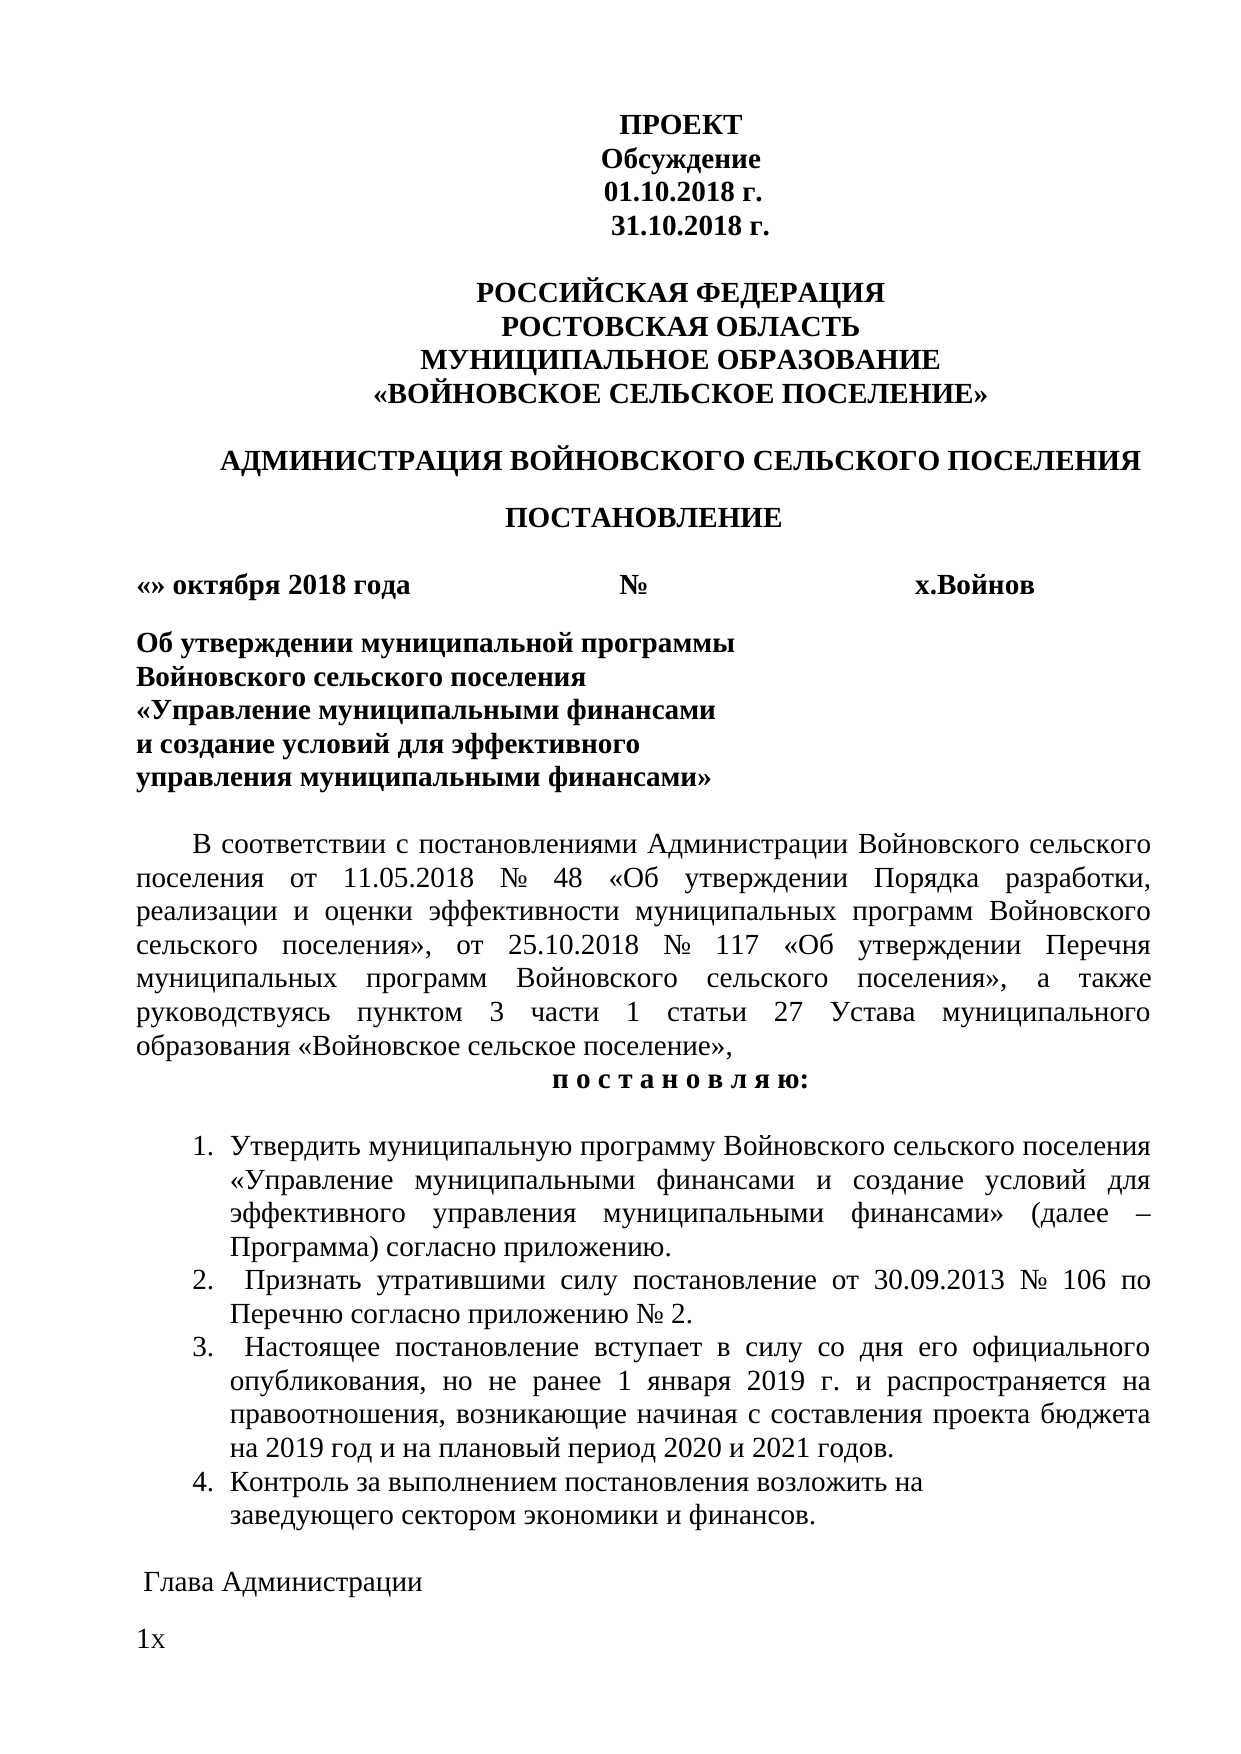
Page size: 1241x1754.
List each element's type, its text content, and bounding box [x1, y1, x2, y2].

text 01.10.2018 г. [136, 174, 1152, 208]
text п о с т а н о в л я ю: [136, 1061, 1152, 1095]
text 31.10.2018 г. [136, 208, 1152, 242]
text В соответствии с постановлениями Администрации Войновского сельского поселения от 11.05.2018 № 48 «Об утверждении Порядка разработки, реализации и оценки эффективности муниципальных программ Войновского сельского поселения», от 25.10.2018 № 117 «Об утверждении Перечня муниципальных программ Войновского сельского поселения», а также руководствуясь пунктом 3 части 1 статьи 27 Устава муниципального образования «Войновское сельское поселение», [136, 826, 1152, 1061]
text заведующего сектором экономики и финансов. [229, 1497, 1152, 1531]
text Обсуждение [136, 141, 1152, 174]
text «ВОЙНОВСКОЕ СЕЛЬСКОЕ ПОСЕЛЕНИЕ» [136, 376, 1152, 409]
list Утвердить муниципальную программу Войновского сельского поселения «Управление муниципальными финансами и создание условий для эффективного управления муниципальными финансами» (далее – Программа) согласно приложению. [192, 1128, 1152, 1262]
text АДМИНИСТРАЦИЯ ВОЙНОВСКОГО СЕЛЬСКОГО ПОСЕЛЕНИЯ [136, 443, 1152, 476]
text управления муниципальными финансами» [136, 759, 1152, 793]
text и создание условий для эффективного [136, 726, 1152, 759]
text РОССИЙСКАЯ ФЕДЕРАЦИЯ [136, 275, 1152, 309]
text МУНИЦИПАЛЬНОЕ ОБРАЗОВАНИЕ [136, 342, 1152, 376]
text ПРОЕКТ [136, 107, 1152, 141]
list Признать утратившими силу постановление от 30.09.2013 № 106 по Перечню согласно приложению № 2. [192, 1262, 1152, 1329]
text Глава Администрации [136, 1564, 1152, 1598]
text «Управление муниципальными финансами [136, 692, 1152, 726]
list Контроль за выполнением постановления возложить на [192, 1464, 1152, 1497]
text Об утверждении муниципальной программы [136, 625, 1152, 659]
table_header № [564, 568, 780, 601]
text ПОСТАНОВЛЕНИЕ [136, 500, 1152, 534]
text Войновского сельского поселения [136, 659, 1152, 692]
text РОСТОВСКАЯ ОБЛАСТЬ [136, 309, 1152, 342]
table_header «» октября 2018 года [136, 568, 564, 601]
list Настоящее постановление вступает в силу со дня его официального опубликования, но не ранее 1 января 2019 г. и распространяется на правоотношения, возникающие начиная с составления проекта бюджета на 2019 год и на плановый период 2020 и 2021 годов. [192, 1329, 1152, 1464]
table_header х.Войнов [780, 568, 1169, 601]
